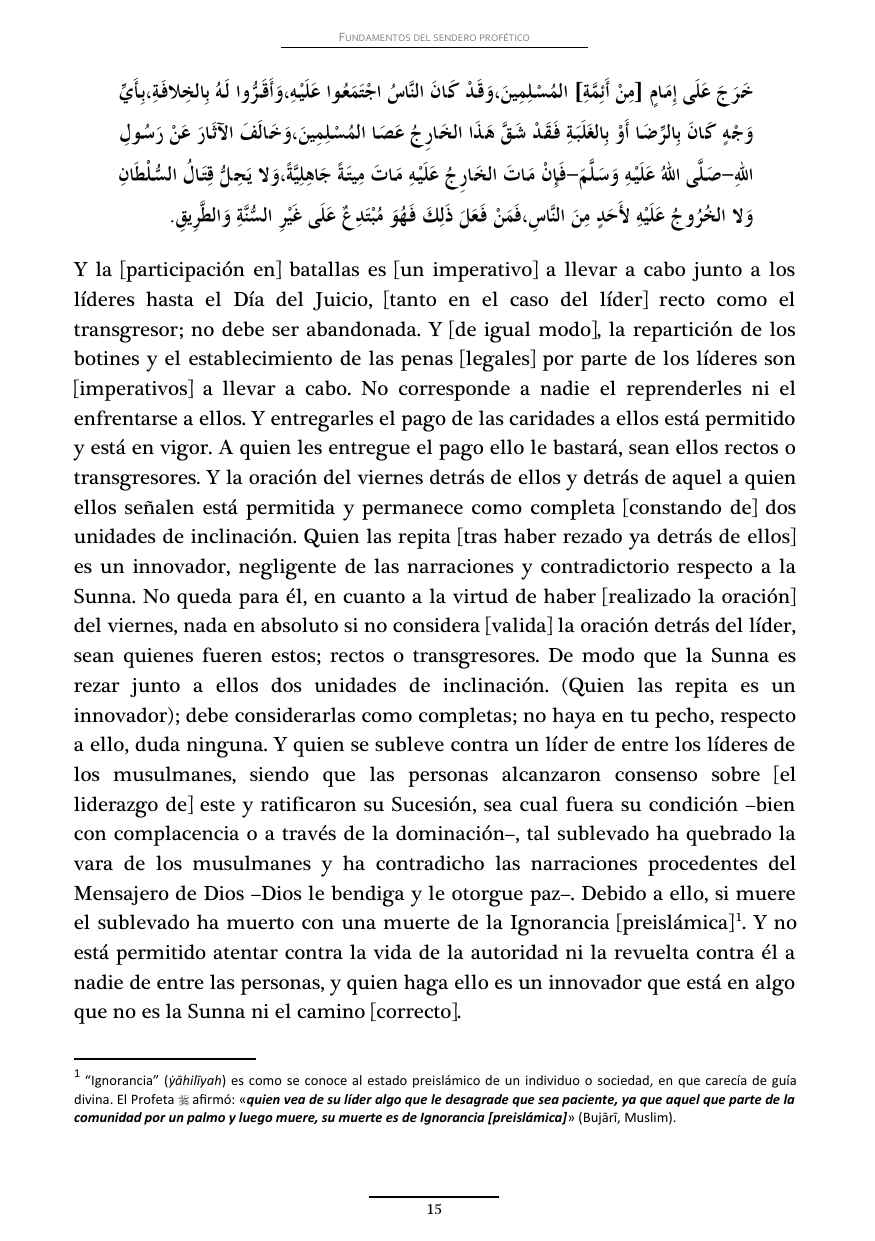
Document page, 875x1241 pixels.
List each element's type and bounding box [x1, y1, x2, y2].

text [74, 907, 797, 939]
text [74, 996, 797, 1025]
text [118, 74, 753, 236]
